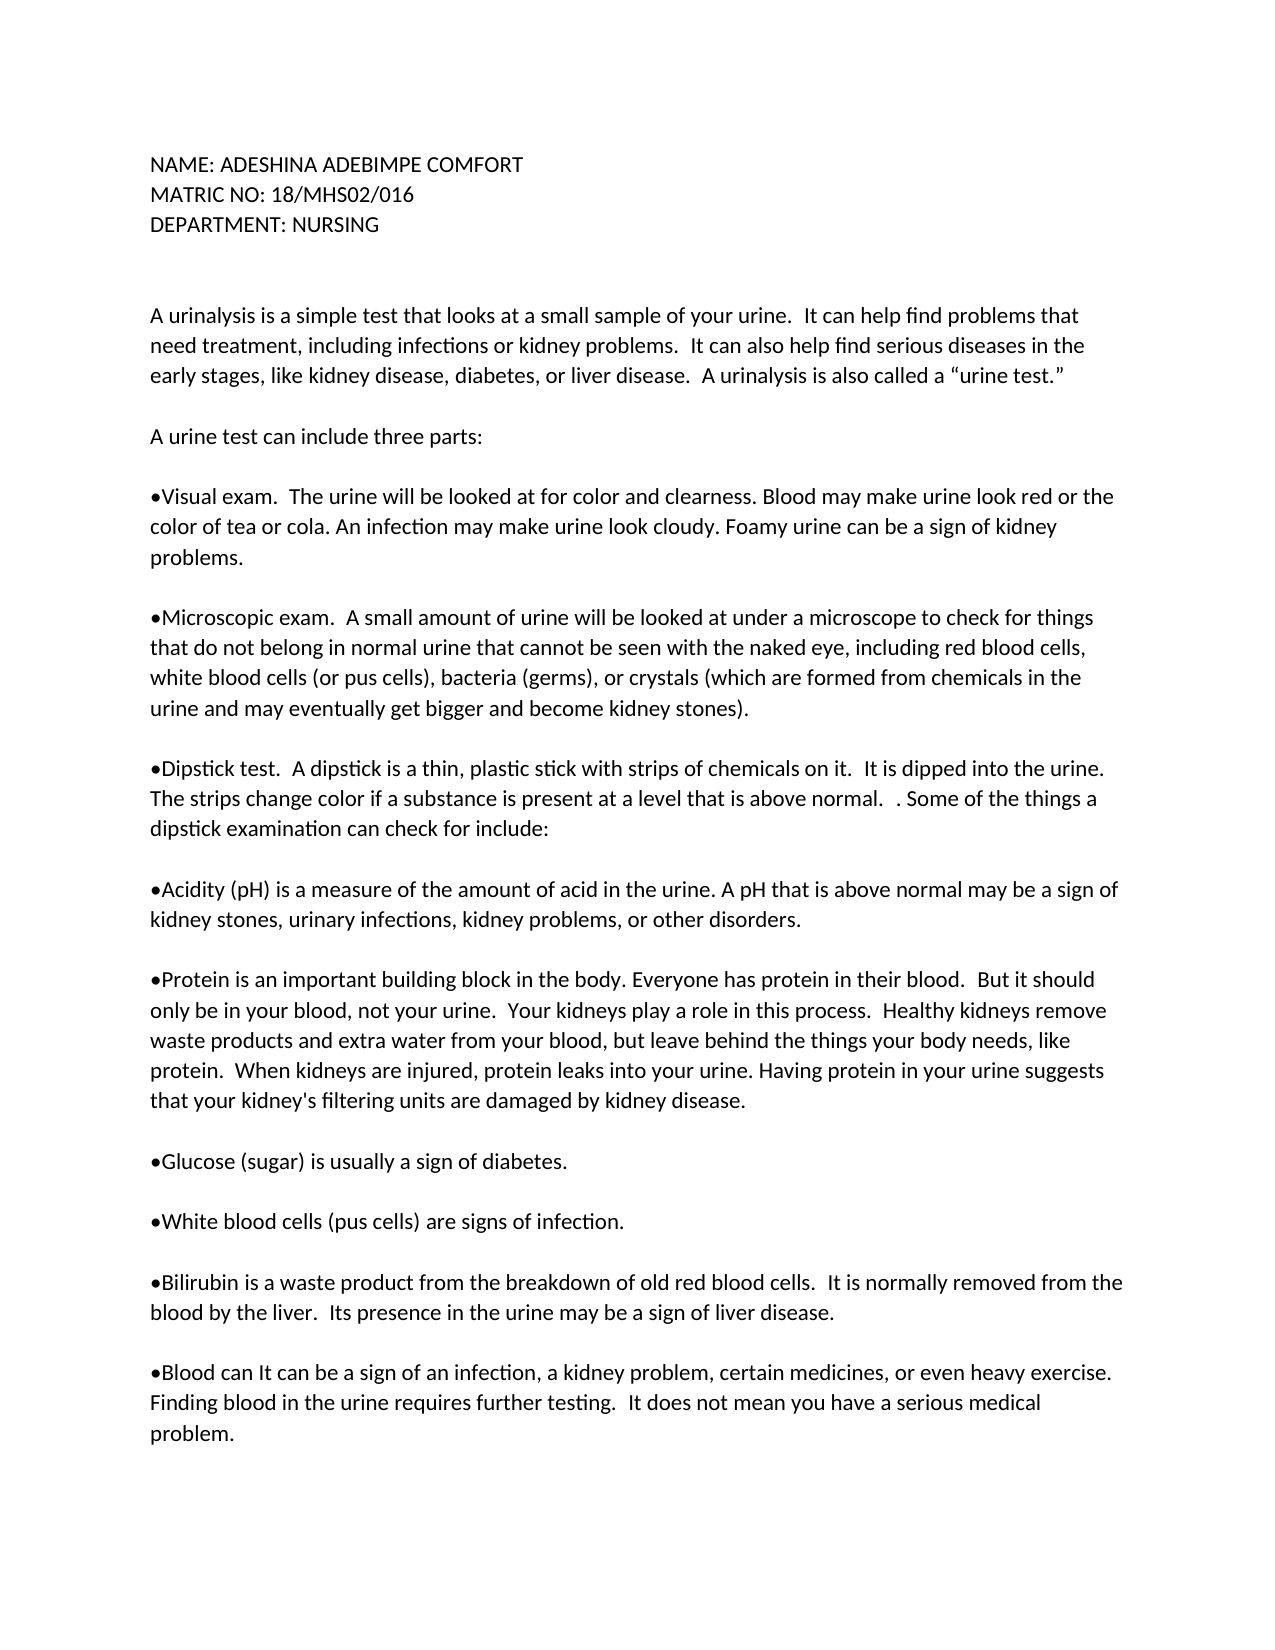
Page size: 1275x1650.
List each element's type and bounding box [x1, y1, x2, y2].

text [150, 150, 1125, 1477]
